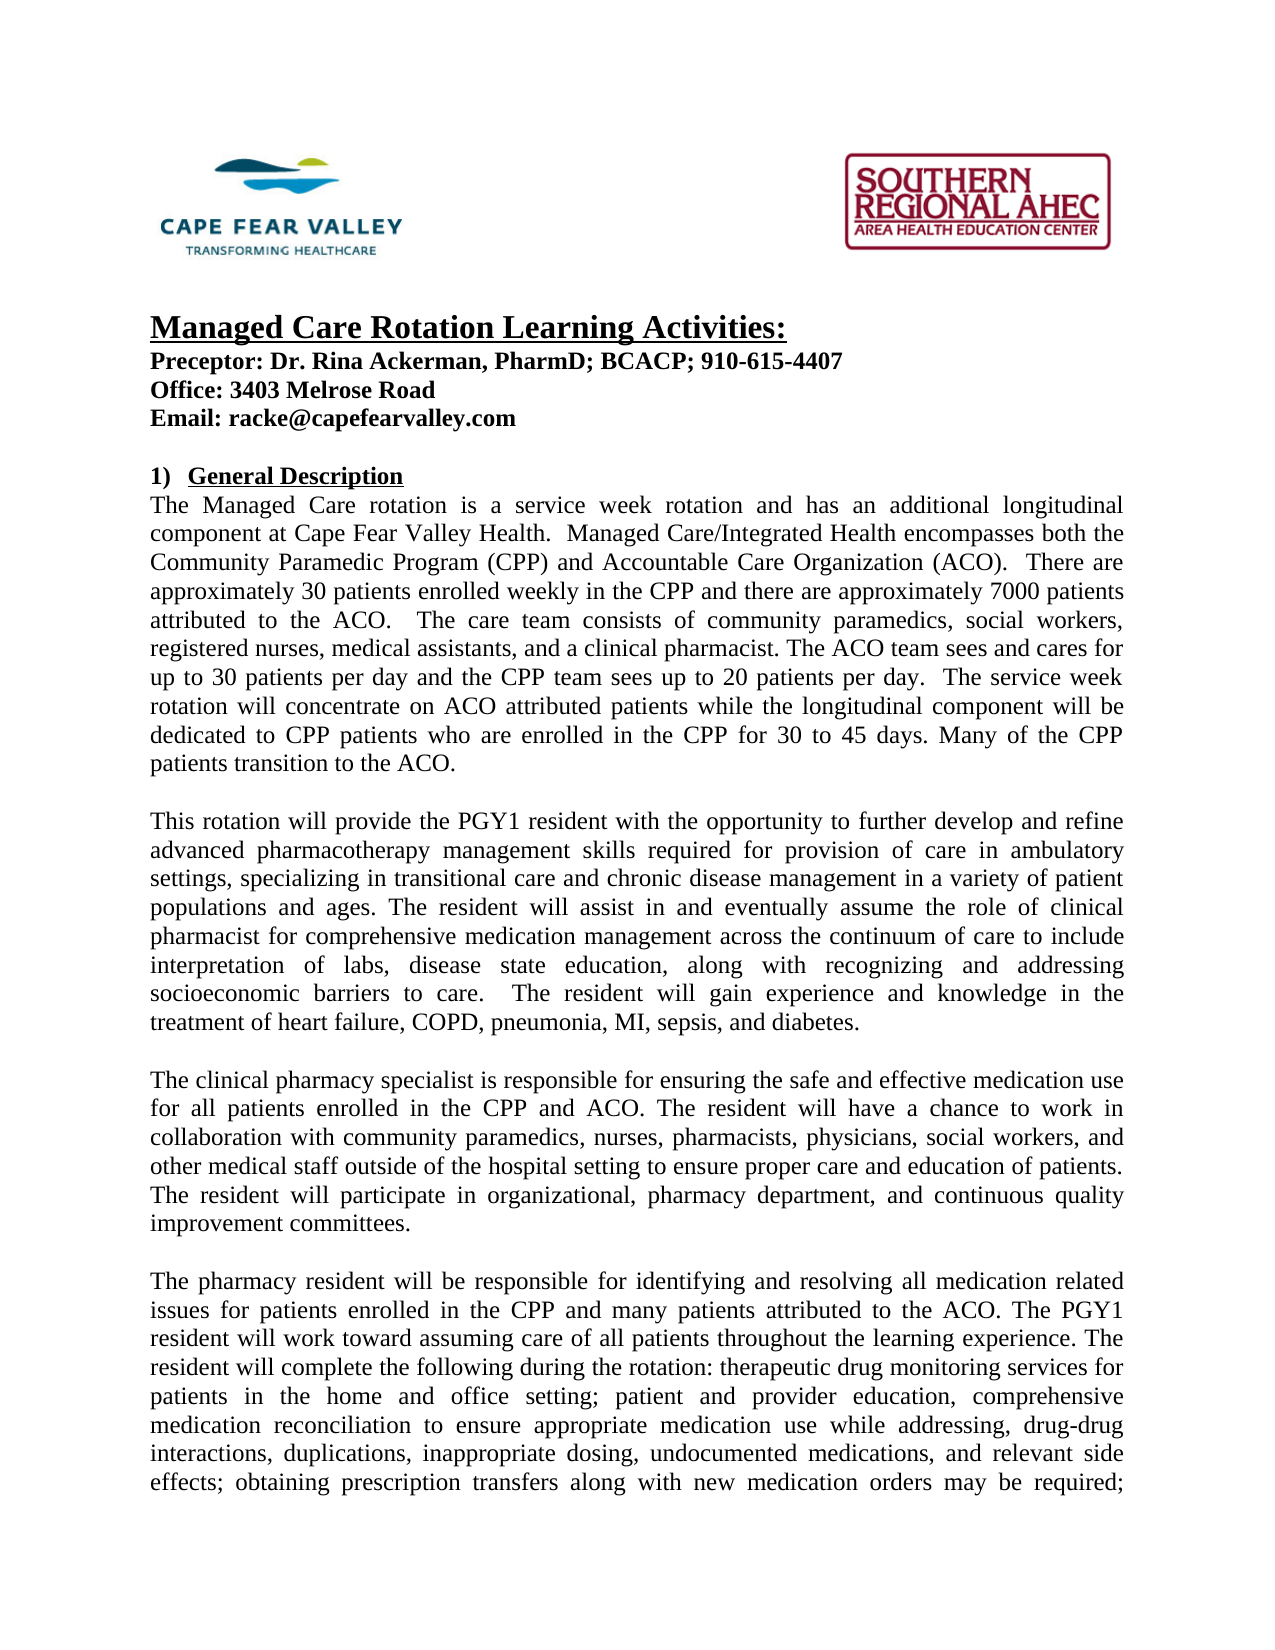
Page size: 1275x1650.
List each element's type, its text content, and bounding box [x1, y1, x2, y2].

text Email: racke@capefearvalley.com [150, 403, 1125, 432]
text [150, 1266, 1125, 1496]
list General Description [150, 461, 1125, 490]
picture [840, 149, 1122, 262]
text The Managed Care rotation is a service week rotation and has an additional longitudinal component at Cape Fear Valley Health. Managed Care/Integrated Health encompasses both the Community Paramedic Program (CPP) and Accountable Care Organization (ACO). There are approximately 30 patients enrolled weekly in the CPP and there are approximately 7000 patients attributed to the ACO. The care team consists of community paramedics, social workers, registered nurses, medical assistants, and a clinical pharmacist. The ACO team sees and cares for up to 30 patients per day and the CPP team sees up to 20 patients per day. The service week rotation will concentrate on ACO attributed patients while the longitudinal component will be dedicated to CPP patients who are enrolled in the CPP for 30 to 45 days. Many of the CPP patients transition to the ACO. [150, 490, 1125, 777]
picture [150, 150, 414, 270]
text The clinical pharmacy specialist is responsible for ensuring the safe and effective medication use for all patients enrolled in the CPP and ACO. The resident will have a chance to work in collaboration with community paramedics, nurses, pharmacists, physicians, social workers, and other medical staff outside of the hospital setting to ensure proper care and education of patients. The resident will participate in organizational, pharmacy department, and continuous quality improvement committees. [150, 1065, 1125, 1237]
text Managed Care Rotation Learning Activities: [150, 308, 1125, 346]
text Office: 3403 Melrose Road [150, 375, 1125, 403]
text This rotation will provide the PGY1 resident with the opportunity to further develop and refine advanced pharmacotherapy management skills required for provision of care in ambulatory settings, specializing in transitional care and chronic disease management in a variety of patient populations and ages. The resident will assist in and eventually assume the role of clinical pharmacist for comprehensive medication management across the continuum of care to include interpretation of labs, disease state education, along with recognizing and addressing socioeconomic barriers to care. The resident will gain experience and knowledge in the treatment of heart failure, COPD, pneumonia, MI, sepsis, and diabetes. [150, 806, 1125, 1036]
text Preceptor: Dr. Rina Ackerman, PharmD; BCACP; 910-615-4407 [150, 346, 1125, 375]
